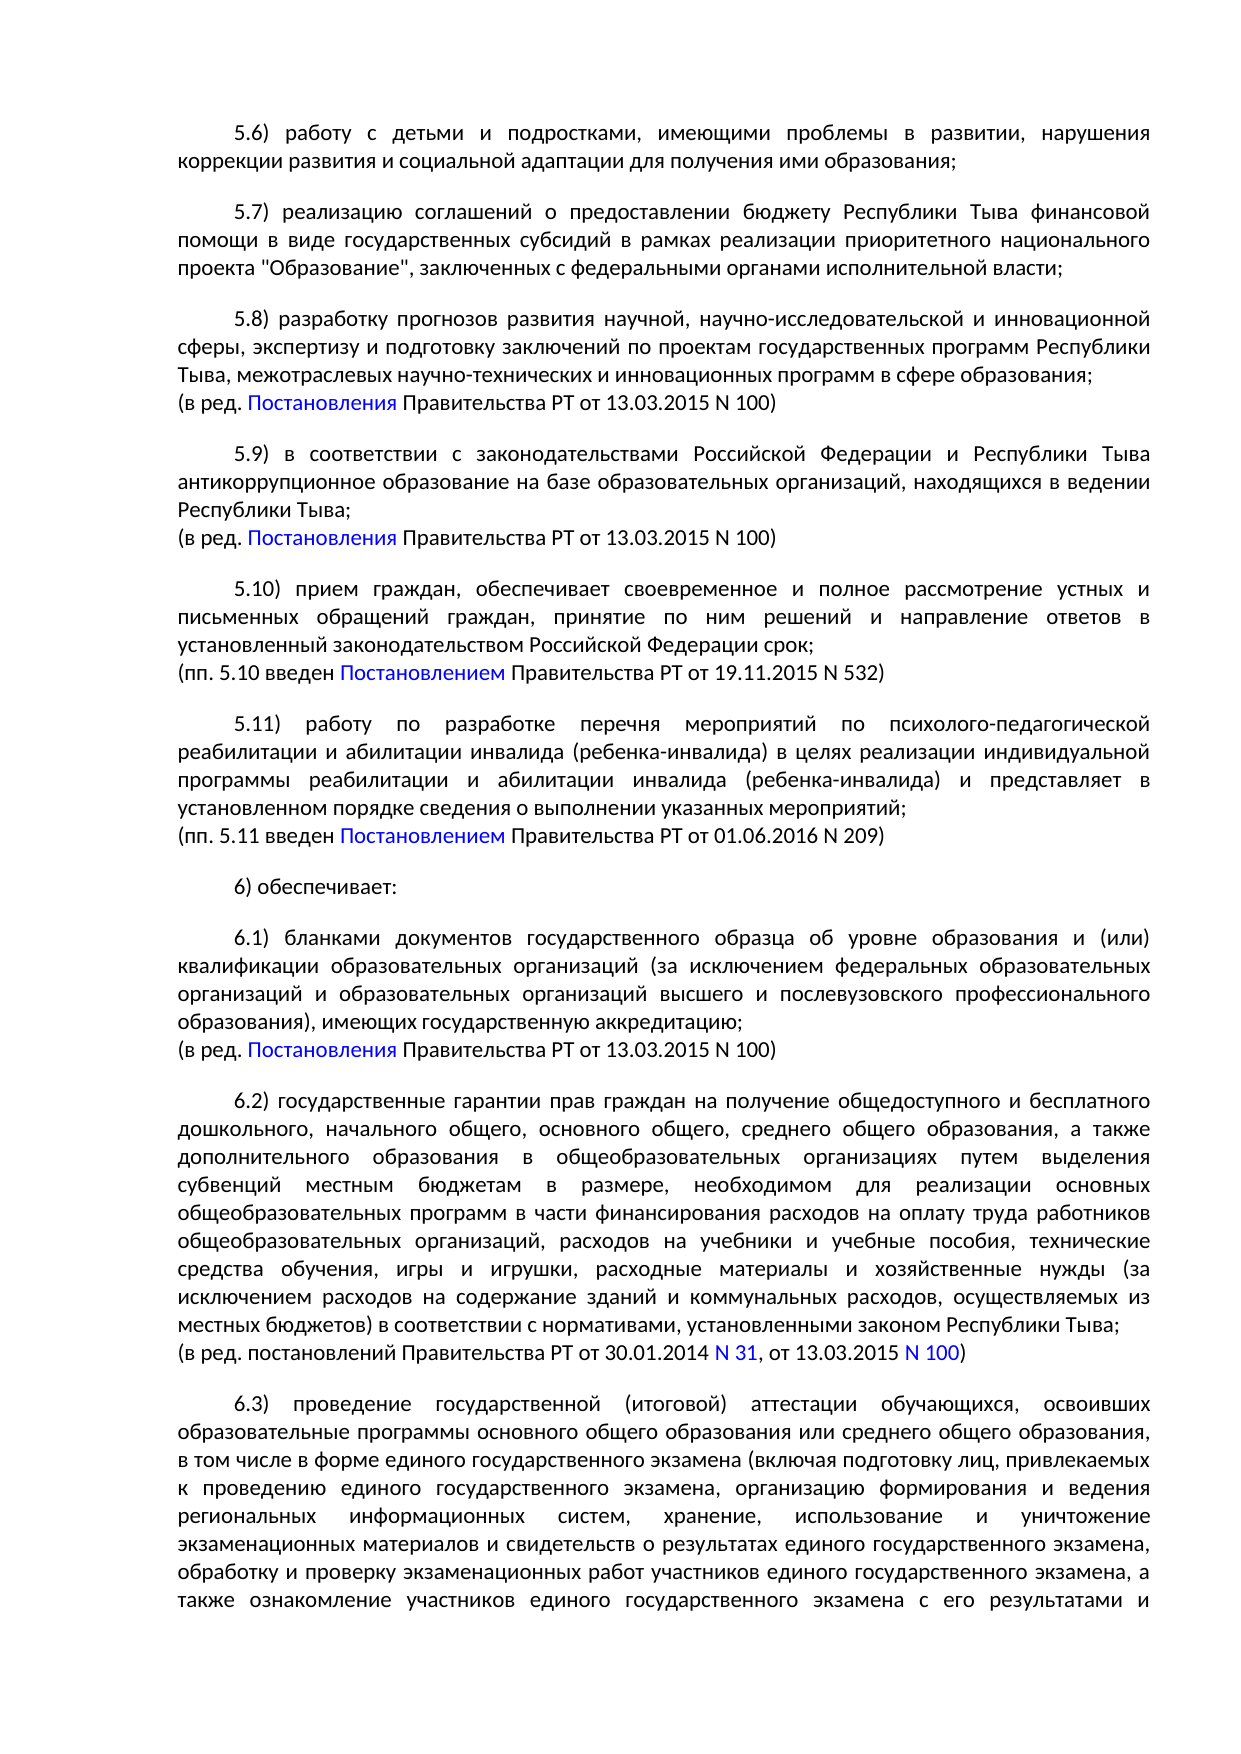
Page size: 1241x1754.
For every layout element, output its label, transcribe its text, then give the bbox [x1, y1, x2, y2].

text (в ред. Постановления Правительства РТ от 13.03.2015 N 100) [177, 523, 1152, 551]
text 5.10) прием граждан, обеспечивает своевременное и полное рассмотрение устных и письменных обращений граждан, принятие по ним решений и направление ответов в установленный законодательством Российской Федерации срок; [177, 574, 1152, 658]
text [177, 1389, 1152, 1613]
text 6.2) государственные гарантии прав граждан на получение общедоступного и бесплатного дошкольного, начального общего, основного общего, среднего общего образования, а также дополнительного образования в общеобразовательных организациях путем выделения субвенций местным бюджетам в размере, необходимом для реализации основных общеобразовательных программ в части финансирования расходов на оплату труда работников общеобразовательных организаций, расходов на учебники и учебные пособия, технические средства обучения, игры и игрушки, расходные материалы и хозяйственные нужды (за исключением расходов на содержание зданий и коммунальных расходов, осуществляемых из местных бюджетов) в соответствии с нормативами, установленными законом Республики Тыва; [177, 1086, 1152, 1338]
text (в ред. Постановления Правительства РТ от 13.03.2015 N 100) [177, 388, 1152, 416]
text (в ред. Постановления Правительства РТ от 13.03.2015 N 100) [177, 1035, 1152, 1063]
text 5.11) работу по разработке перечня мероприятий по психолого-педагогической реабилитации и абилитации инвалида (ребенка-инвалида) в целях реализации индивидуальной программы реабилитации и абилитации инвалида (ребенка-инвалида) и представляет в установленном порядке сведения о выполнении указанных мероприятий; [177, 709, 1152, 821]
text (пп. 5.10 введен Постановлением Правительства РТ от 19.11.2015 N 532) [177, 658, 1152, 686]
text 5.8) разработку прогнозов развития научной, научно-исследовательской и инновационной сферы, экспертизу и подготовку заключений по проектам государственных программ Республики Тыва, межотраслевых научно-технических и инновационных программ в сфере образования; [177, 304, 1152, 388]
text (пп. 5.11 введен Постановлением Правительства РТ от 01.06.2016 N 209) [177, 821, 1152, 849]
text (в ред. постановлений Правительства РТ от 30.01.2014 N 31, от 13.03.2015 N 100) [177, 1338, 1152, 1366]
text 5.9) в соответствии с законодательствами Российской Федерации и Республики Тыва антикоррупционное образование на базе образовательных организаций, находящихся в ведении Республики Тыва; [177, 439, 1152, 523]
text 6) обеспечивает: [177, 872, 1152, 900]
text 5.6) работу с детьми и подростками, имеющими проблемы в развитии, нарушения коррекции развития и социальной адаптации для получения ими образования; [177, 118, 1152, 174]
text 6.1) бланками документов государственного образца об уровне образования и (или) квалификации образовательных организаций (за исключением федеральных образовательных организаций и образовательных организаций высшего и послевузовского профессионального образования), имеющих государственную аккредитацию; [177, 923, 1152, 1035]
text 5.7) реализацию соглашений о предоставлении бюджету Республики Тыва финансовой помощи в виде государственных субсидий в рамках реализации приоритетного национального проекта "Образование", заключенных с федеральными органами исполнительной власти; [177, 197, 1152, 281]
